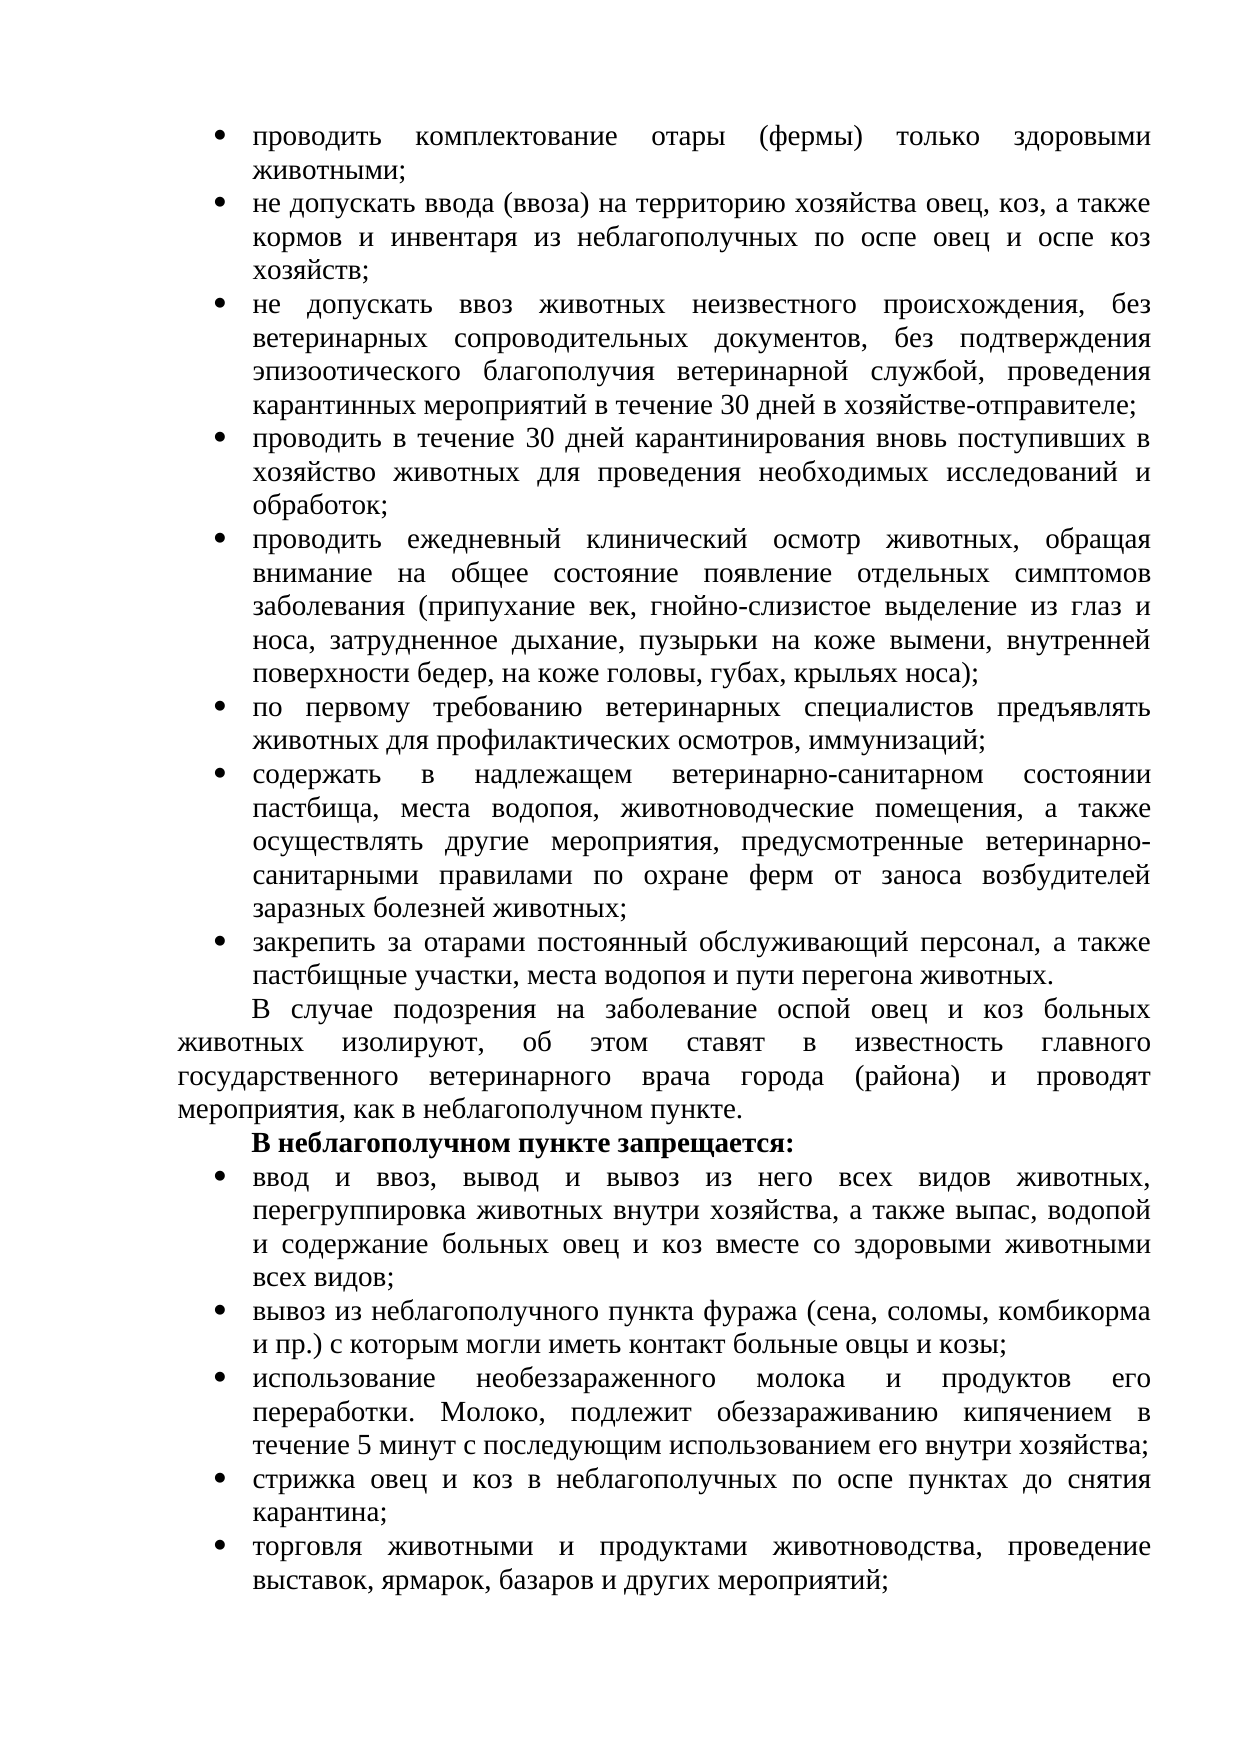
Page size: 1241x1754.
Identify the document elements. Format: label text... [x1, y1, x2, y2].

list не допускать ввода (ввоза) на территорию хозяйства овец, коз, а также кормов и инвентаря из неблагополучных по оспе овец и оспе коз хозяйств; [215, 185, 1152, 286]
list содержать в надлежащем ветеринарно-санитарном состоянии пастбища, места водопоя, животноводческие помещения, а также осуществлять другие мероприятия, предусмотренные ветеринарно-санитарными правилами по охране ферм от заноса возбудителей заразных болезней животных; [215, 756, 1152, 924]
list проводить ежедневный клинический осмотр животных, обращая внимание на общее состояние появление отдельных симптомов заболевания (припухание век, гнойно-слизистое выделение из глаз и носа, затрудненное дыхание, пузырьки на коже вымени, внутренней поверхности бедер, на коже головы, губах, крыльях носа); [215, 521, 1152, 689]
list стрижка овец и коз в неблагополучных по оспе пунктах до снятия карантина; [215, 1461, 1152, 1528]
list торговля животными и продуктами животноводства, проведение выставок, ярмарок, базаров и других мероприятий; [215, 1528, 1152, 1595]
text В неблагополучном пункте запрещается: [177, 1125, 1152, 1159]
list не допускать ввоз животных неизвестного происхождения, без ветеринарных сопроводительных документов, без подтверждения эпизоотического благополучия ветеринарной службой, проведения карантинных мероприятий в течение 30 дней в хозяйстве-отправителе; [215, 286, 1152, 420]
list использование необеззараженного молока и продуктов его переработки. Молоко, подлежит обеззараживанию кипячением в течение 5 минут с последующим использованием его внутри хозяйства; [215, 1360, 1152, 1461]
list закрепить за отарами постоянный обслуживающий персонал, а также пастбищные участки, места водопоя и пути перегона животных. [215, 924, 1152, 991]
list по первому требованию ветеринарных специалистов предъявлять животных для профилактических осмотров, иммунизаций; [215, 689, 1152, 756]
list проводить в течение 30 дней карантинирования вновь поступивших в хозяйство животных для проведения необходимых исследований и обработок; [215, 420, 1152, 521]
list вывоз из неблагополучного пункта фуража (сена, соломы, комбикорма и пр.) с которым могли иметь контакт больные овцы и козы; [215, 1293, 1152, 1360]
list проводить комплектование отары (фермы) только здоровыми животными; [215, 118, 1152, 185]
list ввод и ввоз, вывод и вывоз из него всех видов животных, перегруппировка животных внутри хозяйства, а также выпас, водопой и содержание больных овец и коз вместе со здоровыми животными всех видов; [215, 1159, 1152, 1293]
text В случае подозрения на заболевание оспой овец и коз больных животных изолируют, об этом ставят в известность главного государственного ветеринарного врача города (района) и проводят мероприятия, как в неблагополучном пункте. [177, 991, 1152, 1125]
